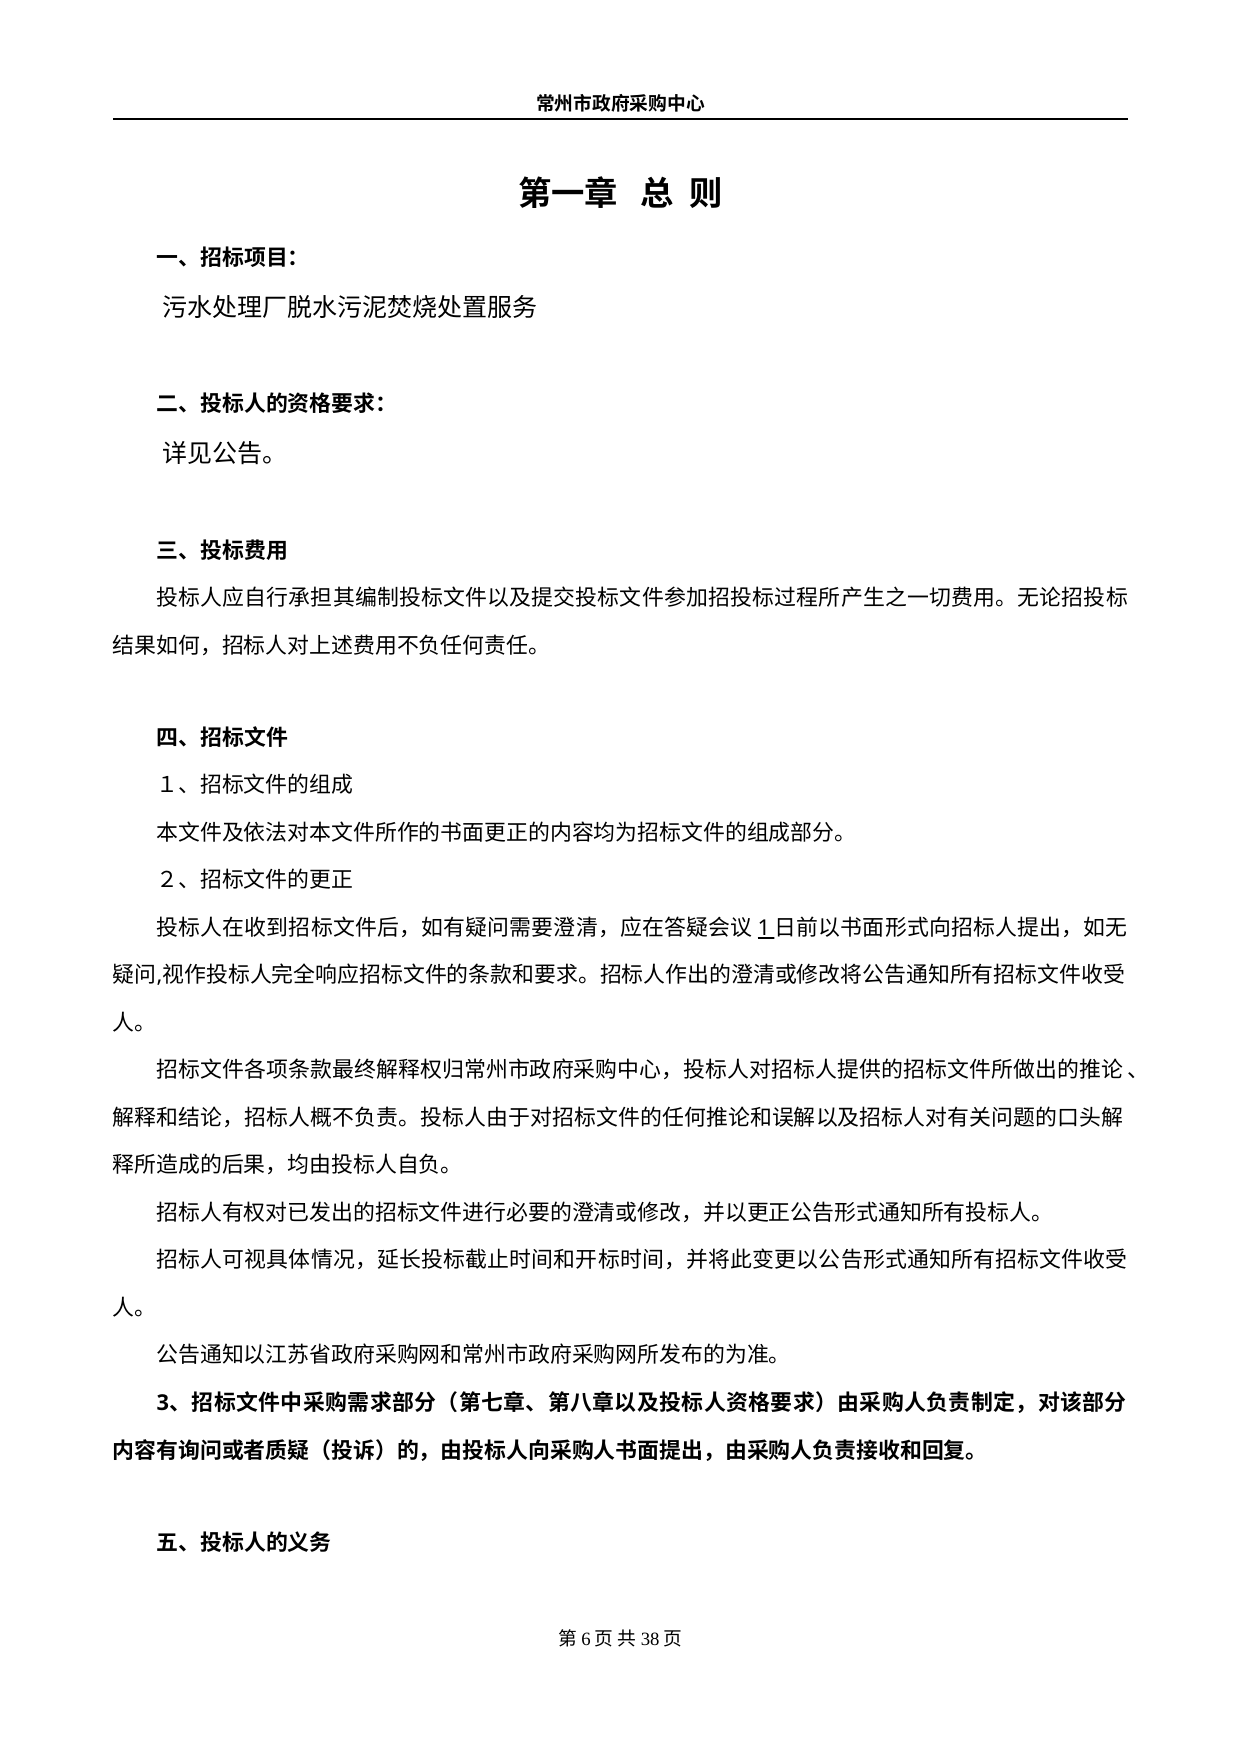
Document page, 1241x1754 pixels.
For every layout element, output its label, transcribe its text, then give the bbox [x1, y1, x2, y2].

text 招标人可视具体情况，延长投标截止时间和开标时间，并将此变更以公告形式通知所有招标文件收受人。 [112, 1242, 1128, 1322]
subtitle 第一章 总 则 [112, 167, 1128, 215]
text 详见公告。 [112, 433, 1128, 470]
text 五、投标人的义务 [112, 1525, 1128, 1556]
text 招标人有权对已发出的招标文件进行必要的澄清或修改，并以更正公告形式通知所有投标人。 [112, 1195, 1128, 1227]
text 四、招标文件 [112, 720, 1128, 751]
text 投标人应自行承担其编制投标文件以及提交投标文件参加招投标过程所产生之一切费用。无论招投标结果如何，招标人对上述费用不负任何责任。 [112, 580, 1128, 659]
text 二、投标人的资格要求： [112, 386, 1128, 418]
text 招标文件各项条款最终解释权归常州市政府采购中心，投标人对招标人提供的招标文件所做出的推论、解释和结论，招标人概不负责。投标人由于对招标文件的任何推论和误解以及招标人对有关问题的口头解释所造成的后果，均由投标人自负。 [112, 1052, 1128, 1179]
text １、招标文件的组成 [112, 767, 1128, 799]
text 三、投标费用 [112, 533, 1128, 564]
text 一、招标项目： [112, 239, 1128, 271]
text 公告通知以江苏省政府采购网和常州市政府采购网所发布的为准。 [112, 1337, 1128, 1369]
text 污水处理厂脱水污泥焚烧处置服务 [112, 287, 1128, 323]
text 投标人在收到招标文件后，如有疑问需要澄清，应在答疑会议1日前以书面形式向招标人提出，如无疑问,视作投标人完全响应招标文件的条款和要求。招标人作出的澄清或修改将公告通知所有招标文件收受人。 [112, 910, 1128, 1037]
text 本文件及依法对本文件所作的书面更正的内容均为招标文件的组成部分。 [112, 815, 1128, 846]
text ２、招标文件的更正 [112, 862, 1128, 894]
text 3、招标文件中采购需求部分（第七章、第八章以及投标人资格要求）由采购人负责制定，对该部分内容有询问或者质疑（投诉）的，由投标人向采购人书面提出，由采购人负责接收和回复。 [112, 1385, 1128, 1464]
